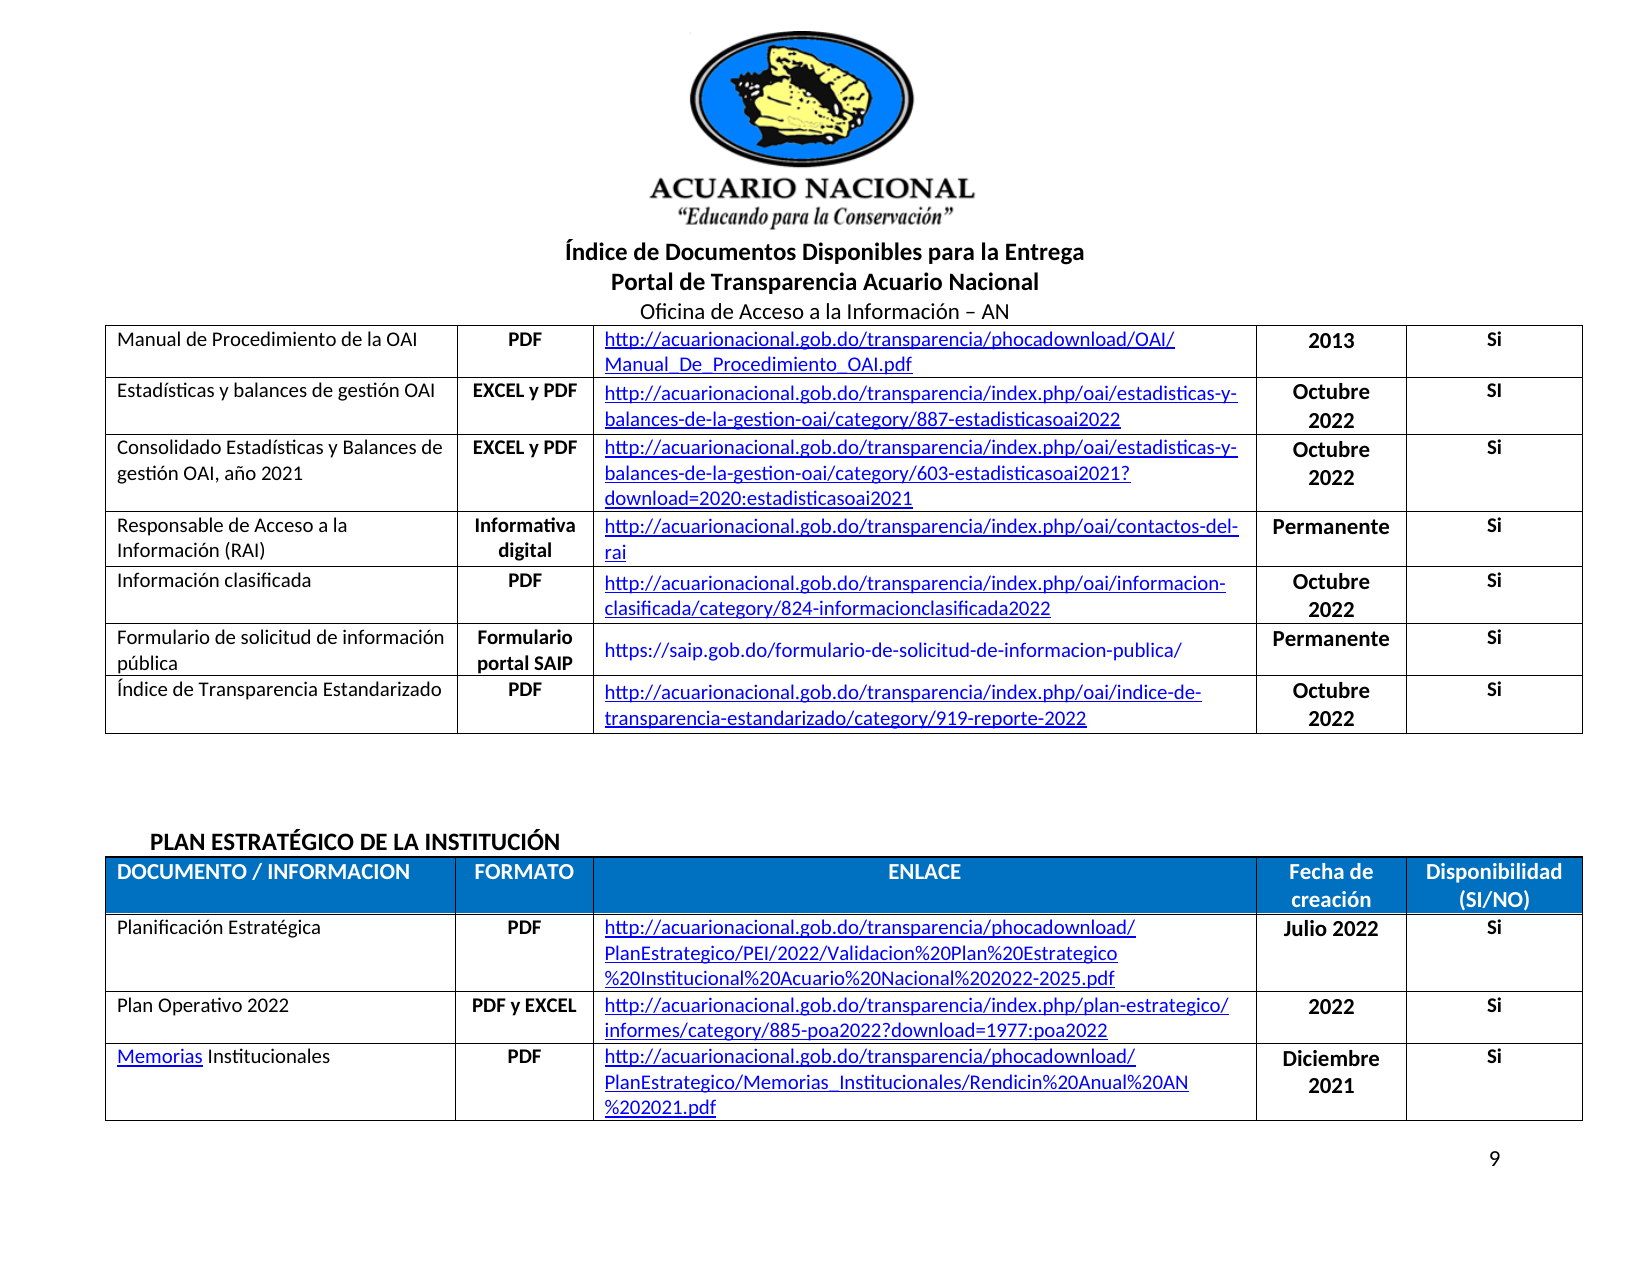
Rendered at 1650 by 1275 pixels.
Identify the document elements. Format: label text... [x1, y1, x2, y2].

table_cell Si [1407, 512, 1582, 566]
table_cell Si [1407, 326, 1582, 377]
table_cell Julio 2022 [1257, 915, 1406, 991]
table_cell PDF [456, 915, 593, 991]
table_cell PDF [458, 676, 593, 733]
table_cell Estadísticas y balances de gestión OAI [106, 378, 457, 434]
table_cell Permanente [1257, 624, 1406, 675]
table_cell PDF y EXCEL [456, 992, 593, 1043]
table_cell 2022 [1257, 992, 1406, 1043]
table_cell Si [1407, 676, 1582, 733]
table_cell http://acuarionacional.gob.do/transparencia/index.php/oai/estadisticas-y-balances-de-la-gestion-oai/category/603-estadisticasoai2021?download=2020:estadisticasoai2021 [594, 435, 1256, 511]
table_header Disponibilidad (SI/NO) [1407, 858, 1582, 913]
table_cell Diciembre 2021 [1257, 1044, 1406, 1120]
table_cell Planificación Estratégica [106, 915, 455, 991]
table_cell SI [1407, 378, 1582, 434]
table_header FORMATO [456, 858, 593, 913]
table_cell PDF [458, 326, 593, 377]
table_cell Índice de Transparencia Estandarizado [106, 676, 457, 733]
table_cell Si [1407, 567, 1582, 623]
table_cell http://acuarionacional.gob.do/transparencia/phocadownload/PlanEstrategico/PEI/2022/Validacion%20Plan%20Estrategico%20Institucional%20Acuario%20Nacional%202022-2025.pdf [594, 915, 1256, 991]
table_cell Octubre 2022 [1257, 378, 1406, 434]
table_header Fecha de creación [1257, 858, 1406, 913]
table_cell Octubre 2022 [1257, 567, 1406, 623]
table_cell Plan Operativo 2022 [106, 992, 455, 1043]
table_cell http://acuarionacional.gob.do/transparencia/phocadownload/OAI/Manual_De_Procedimiento_OAI.pdf [594, 326, 1256, 377]
table_cell EXCEL y PDF [458, 378, 593, 434]
table_cell Si [1407, 624, 1582, 675]
table_cell Formulario portal SAIP [458, 624, 593, 675]
table_cell Si [1407, 1044, 1582, 1120]
table_cell http://acuarionacional.gob.do/transparencia/phocadownload/PlanEstrategico/Memorias_Institucionales/Rendicin%20Anual%20AN%202021.pdf [594, 1044, 1256, 1120]
table_cell Consolidado Estadísticas y Balances de gestión OAI, año 2021 [106, 435, 457, 511]
text PLAN ESTRATÉGICO DE LA INSTITUCIÓN [150, 826, 1500, 856]
table_cell Si [1407, 435, 1582, 511]
table_cell Octubre 2022 [1257, 676, 1406, 733]
table_cell http://acuarionacional.gob.do/transparencia/index.php/oai/informacion-clasificada/category/824-informacionclasificada2022 [594, 567, 1256, 623]
table_cell Memorias Institucionales [106, 1044, 455, 1120]
table_header ENLACE [594, 858, 1256, 913]
table_cell http://acuarionacional.gob.do/transparencia/index.php/oai/estadisticas-y-balances-de-la-gestion-oai/category/887-estadisticasoai2022 [594, 378, 1256, 434]
table_cell Octubre 2022 [1257, 435, 1406, 511]
table_cell https://saip.gob.do/formulario-de-solicitud-de-informacion-publica/ [594, 624, 1256, 675]
table_cell Responsable de Acceso a la Información (RAI) [106, 512, 457, 566]
picture [630, 31, 979, 233]
table_cell Formulario de solicitud de información pública [106, 624, 457, 675]
table_cell Si [1407, 992, 1582, 1043]
table_cell Si [1407, 915, 1582, 991]
table_cell http://acuarionacional.gob.do/transparencia/index.php/plan-estrategico/informes/category/885-poa2022?download=1977:poa2022 [594, 992, 1256, 1043]
table_cell 2013 [1257, 326, 1406, 377]
table_cell PDF [456, 1044, 593, 1120]
table_cell http://acuarionacional.gob.do/transparencia/index.php/oai/contactos-del-rai [594, 512, 1256, 566]
table_cell Información clasificada [106, 567, 457, 623]
table_cell Manual de Procedimiento de la OAI [106, 326, 457, 377]
table_header DOCUMENTO / INFORMACION [106, 858, 455, 913]
table_cell Permanente [1257, 512, 1406, 566]
table_cell EXCEL y PDF [458, 435, 593, 511]
table_cell Informativa digital [458, 512, 593, 566]
table_cell http://acuarionacional.gob.do/transparencia/index.php/oai/indice-de-transparencia-estandarizado/category/919-reporte-2022 [594, 676, 1256, 733]
table_cell PDF [458, 567, 593, 623]
